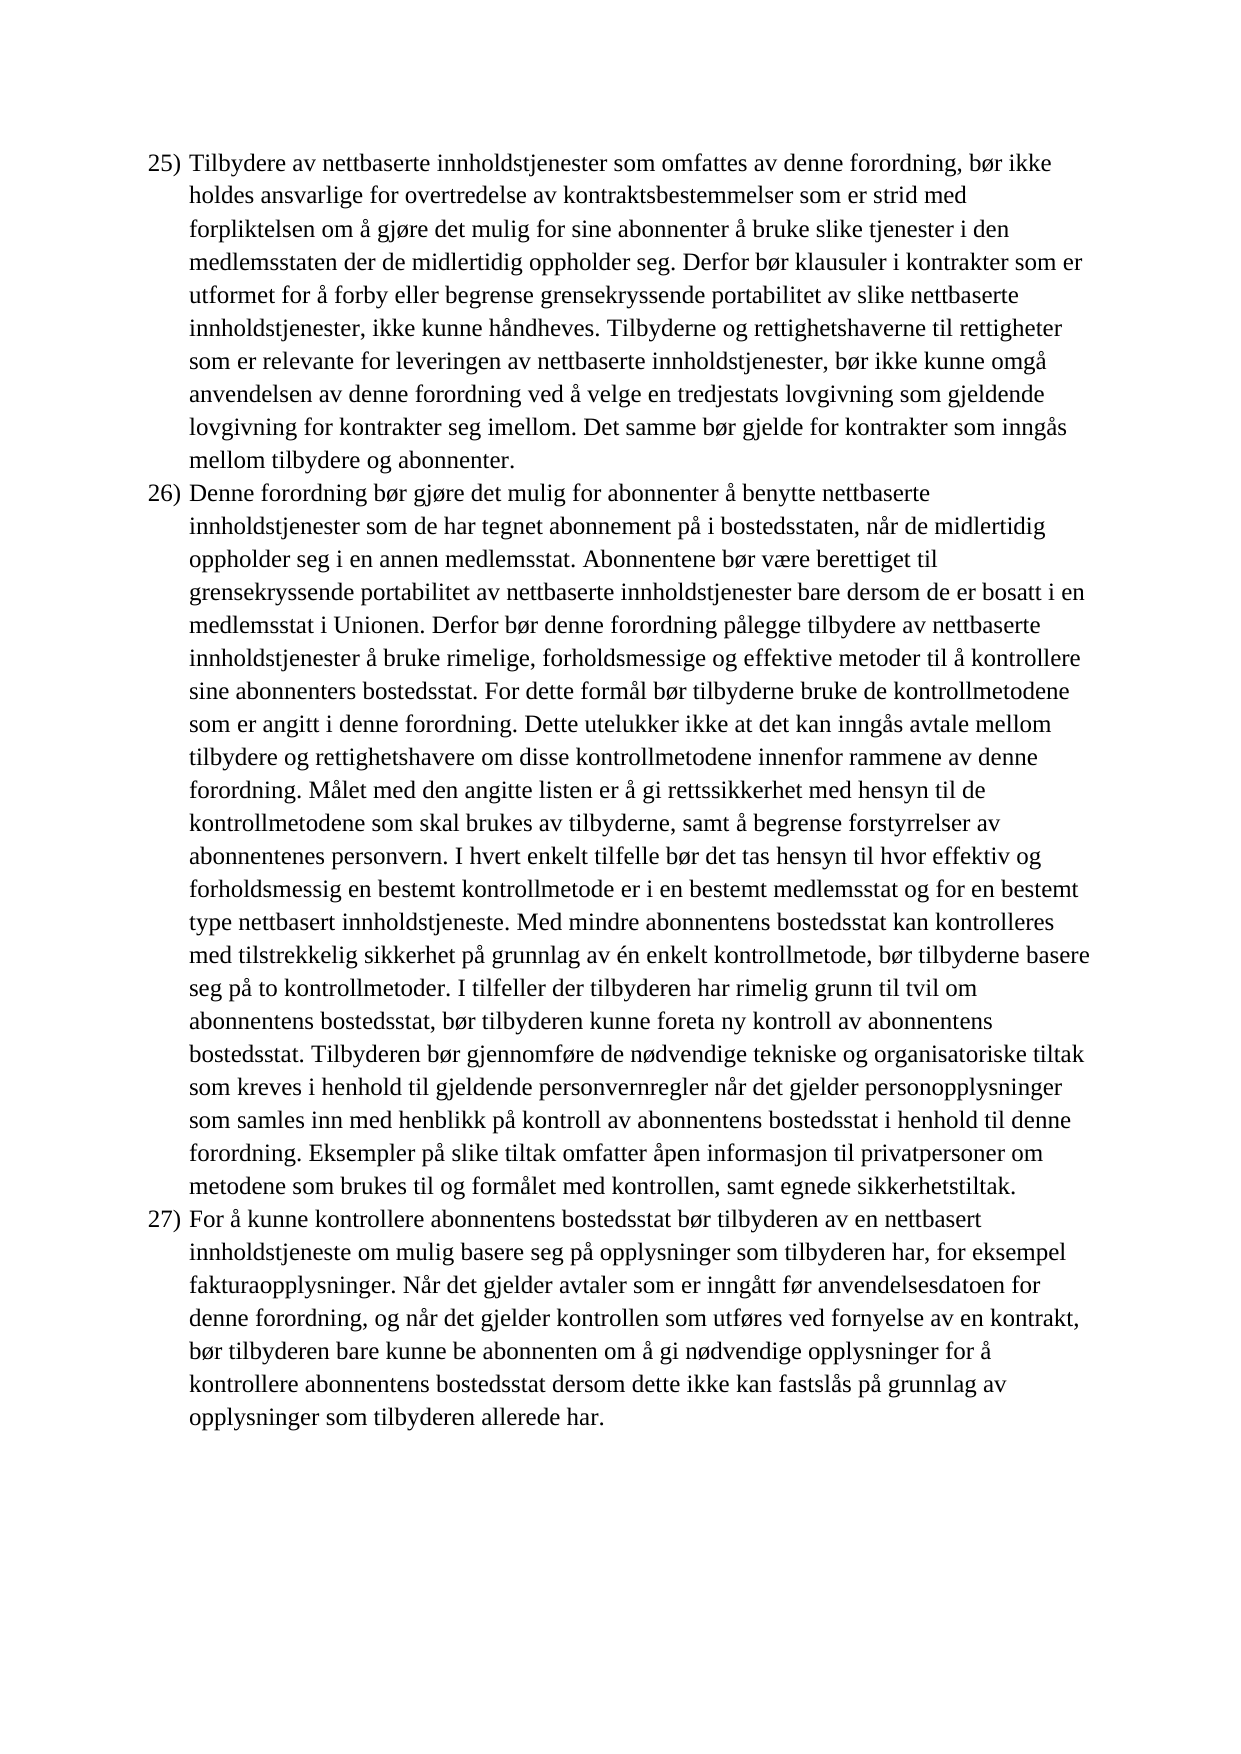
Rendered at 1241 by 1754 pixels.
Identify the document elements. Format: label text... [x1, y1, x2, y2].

list 27) For å kunne kontrollere abonnentens bostedsstat bør tilbyderen av en nettbasert innholdstjeneste om mulig basere seg på opplysninger som tilbyderen har, for eksempel fakturaopplysninger. Når det gjelder avtaler som er inngått før anvendelsesdatoen for denne forordning, og når det gjelder kontrollen som utføres ved fornyelse av en kontrakt, bør tilbyderen bare kunne be abonnenten om å gi nødvendige opplysninger for å kontrollere abonnentens bostedsstat dersom dette ikke kan fastslås på grunnlag av opplysninger som tilbyderen allerede har. [148, 1204, 1093, 1431]
list 26) Denne forordning bør gjøre det mulig for abonnenter å benytte nettbaserte innholdstjenester som de har tegnet abonnement på i bostedsstaten, når de midlertidig oppholder seg i en annen medlemsstat. Abonnentene bør være berettiget til grensekryssende portabilitet av nettbaserte innholdstjenester bare dersom de er bosatt i en medlemsstat i Unionen. Derfor bør denne forordning pålegge tilbydere av nettbaserte innholdstjenester å bruke rimelige, forholdsmessige og effektive metoder til å kontrollere sine abonnenters bostedsstat. For dette formål bør tilbyderne bruke de kontrollmetodene som er angitt i denne forordning. Dette utelukker ikke at det kan inngås avtale mellom tilbydere og rettighetshavere om disse kontrollmetodene innenfor rammene av denne forordning. Målet med den angitte listen er å gi rettssikkerhet med hensyn til de kontrollmetodene som skal brukes av tilbyderne, samt å begrense forstyrrelser av abonnentenes personvern. I hvert enkelt tilfelle bør det tas hensyn til hvor effektiv og forholdsmessig en bestemt kontrollmetode er i en bestemt medlemsstat og for en bestemt type nettbasert innholdstjeneste. Med mindre abonnentens bostedsstat kan kontrolleres med tilstrekkelig sikkerhet på grunnlag av én enkelt kontrollmetode, bør tilbyderne basere seg på to kontrollmetoder. I tilfeller der tilbyderen har rimelig grunn til tvil om abonnentens bostedsstat, bør tilbyderen kunne foreta ny kontroll av abonnentens bostedsstat. Tilbyderen bør gjennomføre de nødvendige tekniske og organisatoriske tiltak som kreves i henhold til gjeldende personvernregler når det gjelder personopplysninger som samles inn med henblikk på kontroll av abonnentens bostedsstat i henhold til denne forordning. Eksempler på slike tiltak omfatter åpen informasjon til privatpersoner om metodene som brukes til og formålet med kontrollen, samt egnede sikkerhetstiltak. [148, 478, 1093, 1200]
list 25) Tilbydere av nettbaserte innholdstjenester som omfattes av denne forordning, bør ikke holdes ansvarlige for overtredelse av kontraktsbestemmelser som er strid med forpliktelsen om å gjøre det mulig for sine abonnenter å bruke slike tjenester i den medlemsstaten der de midlertidig oppholder seg. Derfor bør klausuler i kontrakter som er utformet for å forby eller begrense grensekryssende portabilitet av slike nettbaserte innholdstjenester, ikke kunne håndheves. Tilbyderne og rettighetshaverne til rettigheter som er relevante for leveringen av nettbaserte innholdstjenester, bør ikke kunne omgå anvendelsen av denne forordning ved å velge en tredjestats lovgivning som gjeldende lovgivning for kontrakter seg imellom. Det samme bør gjelde for kontrakter som inngås mellom tilbydere og abonnenter. [148, 148, 1093, 473]
